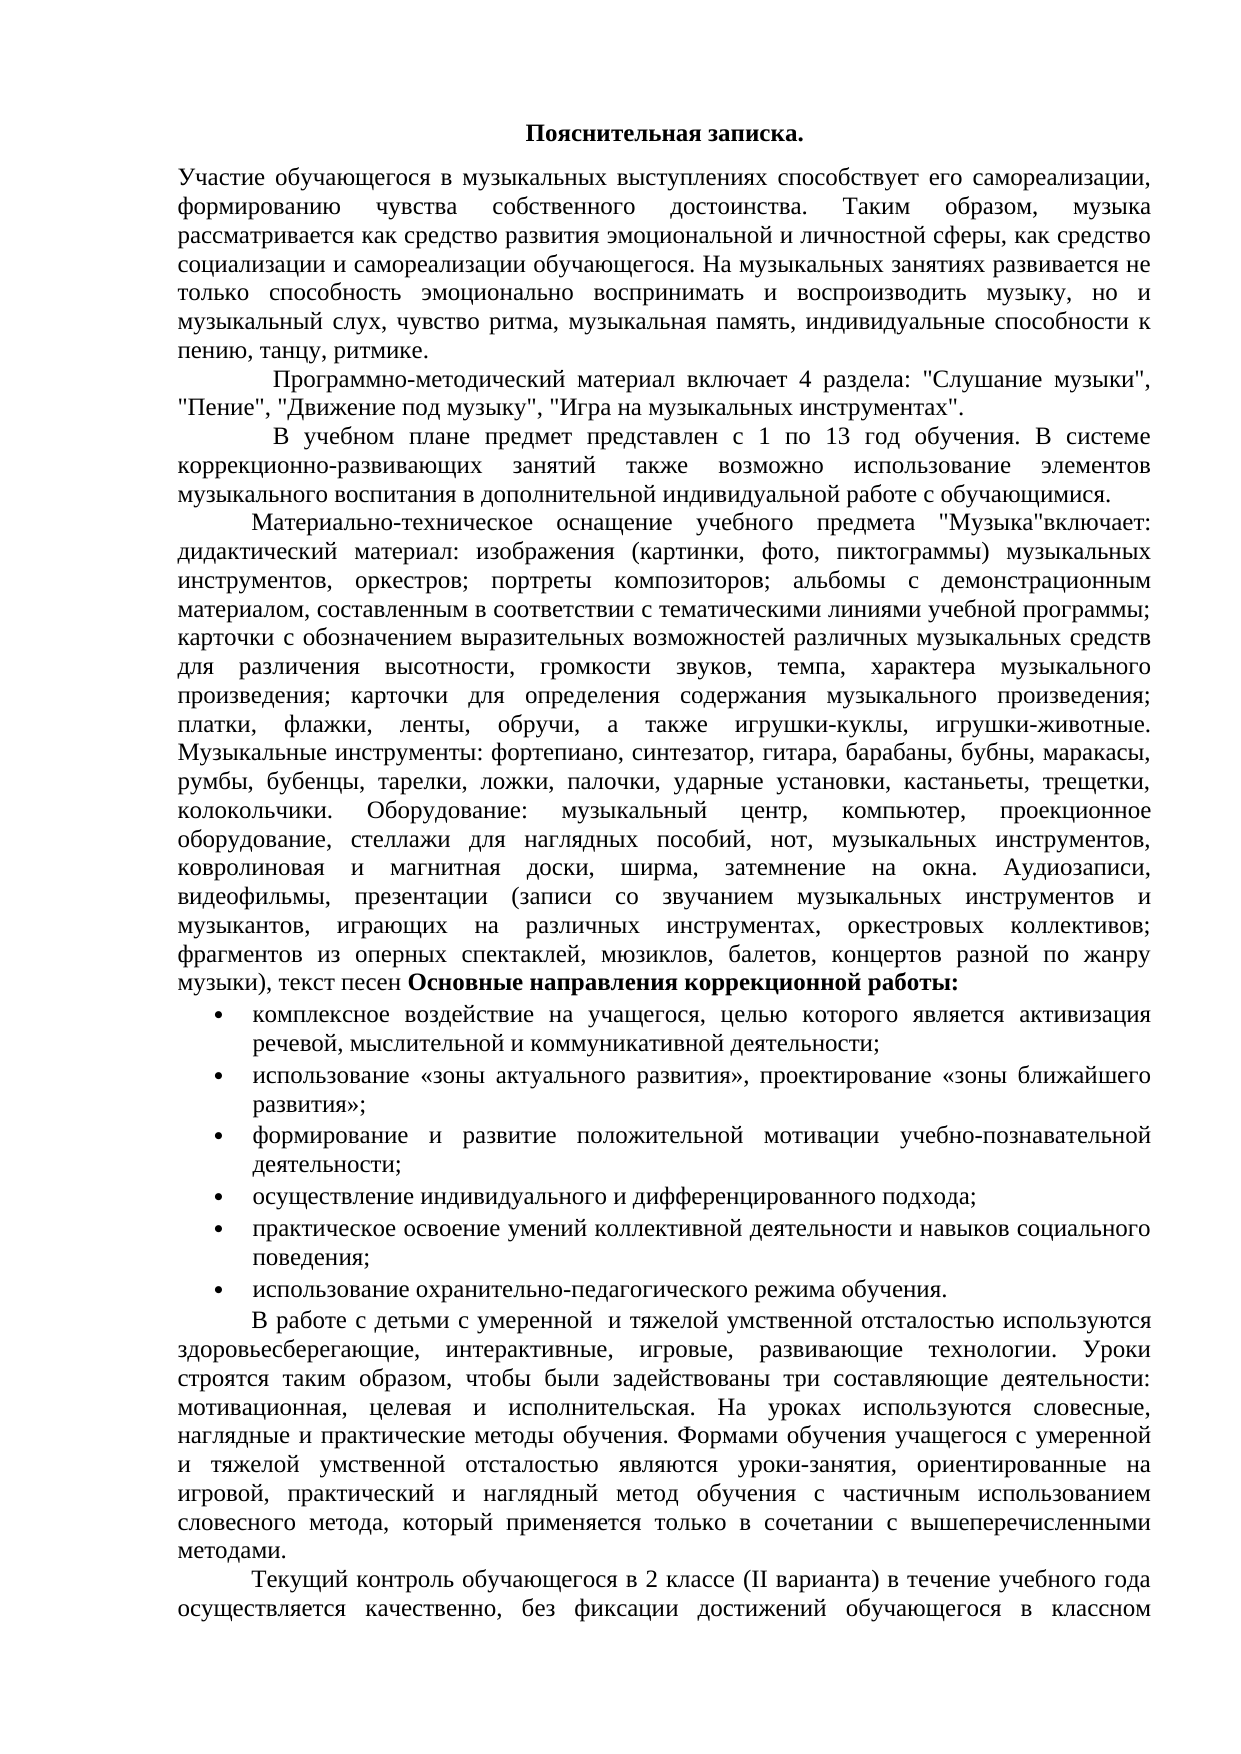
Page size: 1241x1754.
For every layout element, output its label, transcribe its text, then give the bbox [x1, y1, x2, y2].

text Участие обучающегося в музыкальных выступлениях способствует его самореализации, формированию чувства собственного достоинства. Таким образом, музыка рассматривается как средство развития эмоциональной и личностной сферы, как средство социализации и самореализации обучающегося. На музыкальных занятиях развивается не только способность эмоционально воспринимать и воспроизводить музыку, но и музыкальный слух, чувство ритма, музыкальная память, индивидуальные способности к пению, танцу, ритмике. [177, 162, 1152, 364]
list комплексное воздействие на учащегося, целью которого является активизация речевой, мыслительной и коммуникативной деятельности; [215, 999, 1152, 1057]
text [177, 1564, 1152, 1622]
list формирование и развитие положительной мотивации учебно-познавательной деятельности; [215, 1121, 1152, 1178]
text Пояснительная записка. [177, 118, 1152, 147]
text В учебном плане предмет представлен с 1 по 13 год обучения. В системе коррекционно-развивающих занятий также возможно использование элементов музыкального воспитания в дополнительной индивидуальной работе с обучающимися. [177, 421, 1152, 507]
text Программно-методический материал включает 4 раздела: "Слушание музыки", "Пение", "Движение под музыку", "Игра на музыкальных инструментах". [177, 364, 1152, 421]
list осуществление индивидуального и дифференцированного подхода; [215, 1181, 1152, 1210]
text Материально-техническое оснащение учебного предмета "Музыка"включает: дидактический материал: изображения (картинки, фото, пиктограммы) музыкальных инструментов, оркестров; портреты композиторов; альбомы с демонстрационным материалом, составленным в соответствии с тематическими линиями учебной программы; карточки с обозначением выразительных возможностей различных музыкальных средств для различения высотности, громкости звуков, темпа, характера музыкального произведения; карточки для определения содержания музыкального произведения; платки, флажки, ленты, обручи, а также игрушки-куклы, игрушки-животные. Музыкальные инструменты: фортепиано, синтезатор, гитара, барабаны, бубны, маракасы, румбы, бубенцы, тарелки, ложки, палочки, ударные установки, кастаньеты, трещетки, колокольчики. Оборудование: музыкальный центр, компьютер, проекционное оборудование, стеллажи для наглядных пособий, нот, музыкальных инструментов, ковролиновая и магнитная доски, ширма, затемнение на окна. Аудиозаписи, видеофильмы, презентации (записи со звучанием музыкальных инструментов и музыкантов, играющих на различных инструментах, оркестровых коллективов; фрагментов из оперных спектаклей, мюзиклов, балетов, концертов разной по жанру музыки), текст песен Основные направления коррекционной работы: [177, 507, 1152, 996]
list использование «зоны актуального развития», проектирование «зоны ближайшего развития»; [215, 1060, 1152, 1117]
list использование охранительно-педагогического режима обучения. [215, 1274, 1152, 1302]
text В работе с детьми с умеренной и тяжелой умственной отсталостью используются здоровьесберегающие, интерактивные, игровые, развивающие технологии. Уроки строятся таким образом, чтобы были задействованы три составляющие деятельности: мотивационная, целевая и исполнительская. На уроках используются словесные, наглядные и практические методы обучения. Формами обучения учащегося с умеренной и тяжелой умственной отсталостью являются уроки-занятия, ориентированные на игровой, практический и наглядный метод обучения с частичным использованием словесного метода, который применяется только в сочетании с вышеперечисленными методами. [177, 1306, 1152, 1564]
list практическое освоение умений коллективной деятельности и навыков социального поведения; [215, 1213, 1152, 1271]
